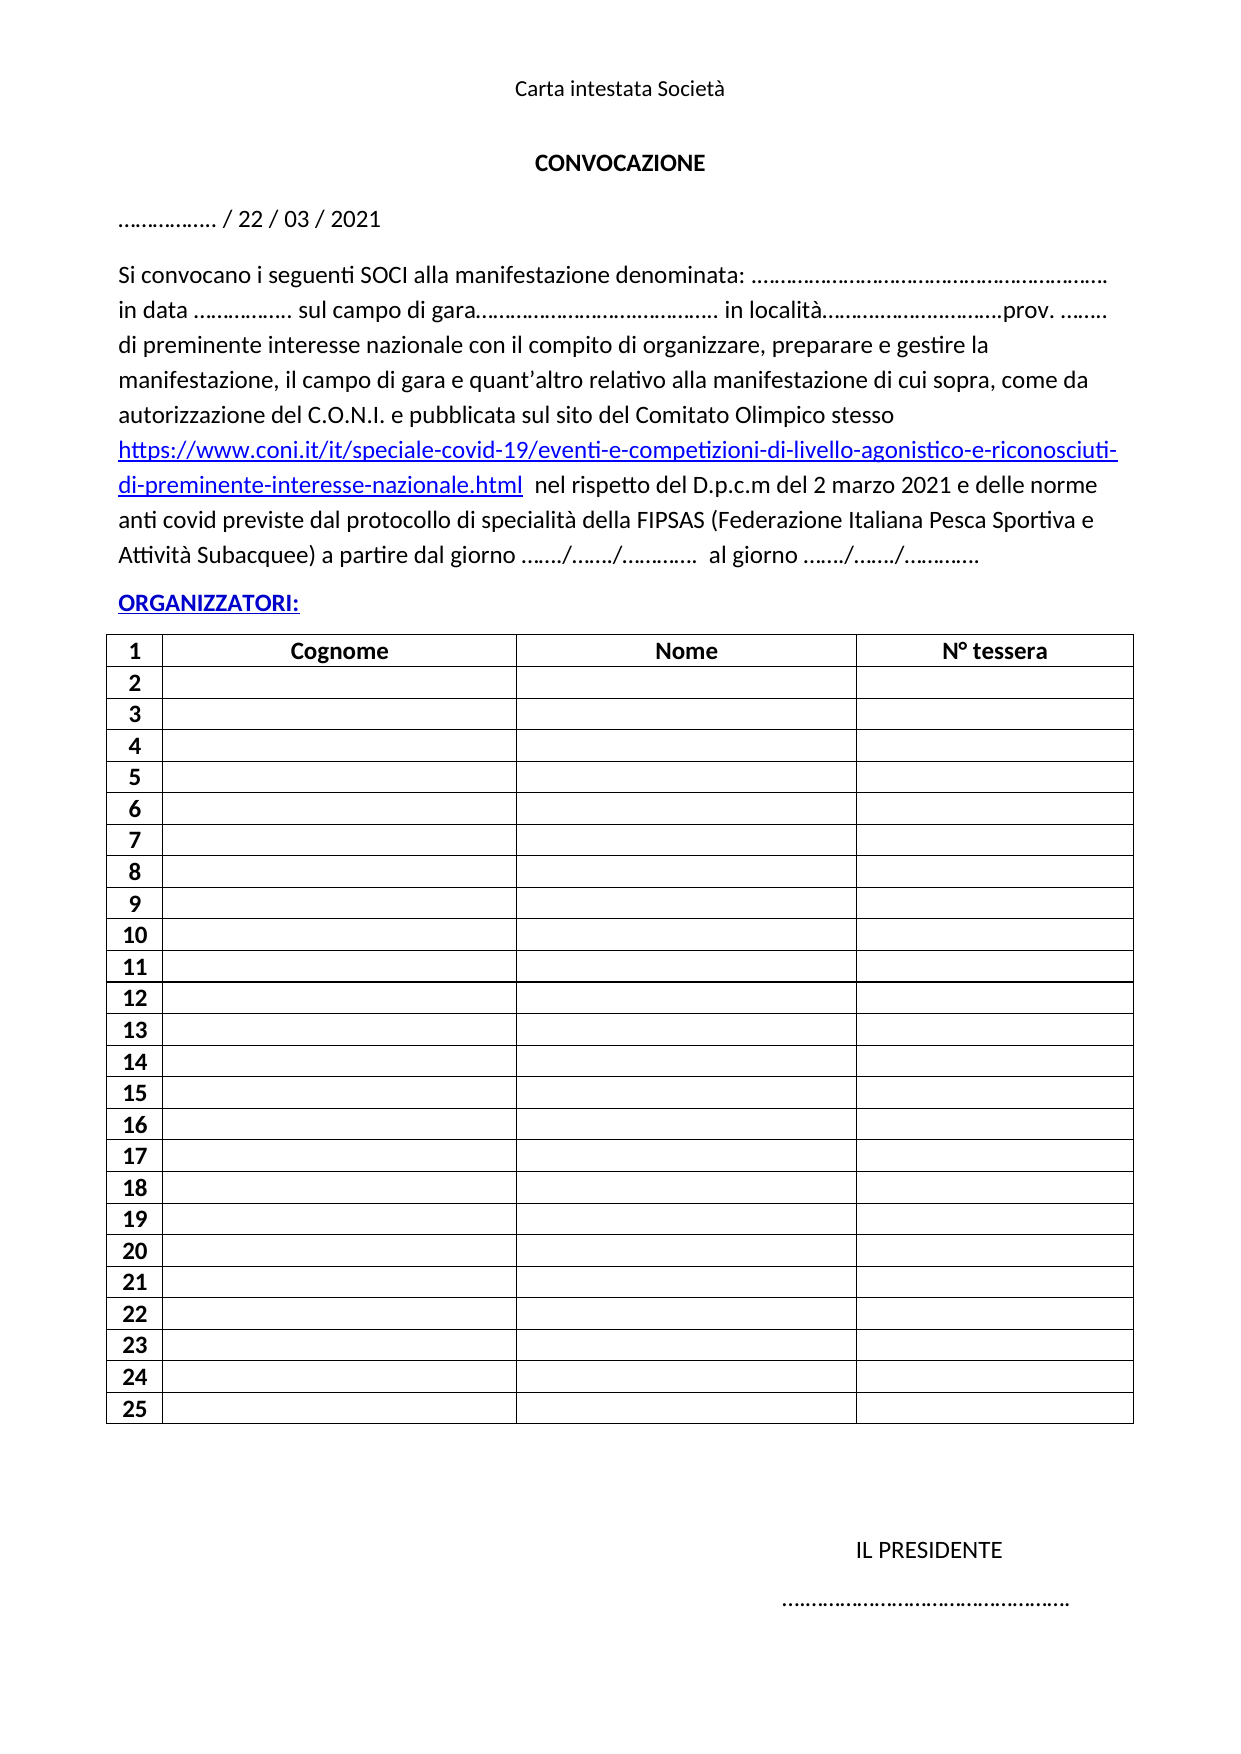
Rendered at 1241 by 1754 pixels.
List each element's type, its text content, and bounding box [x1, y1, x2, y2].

table_cell [517, 825, 856, 855]
table_cell 20 [107, 1235, 162, 1266]
text Si convocano i seguenti SOCI alla manifestazione denominata: .……………………………………………………. [118, 259, 1122, 290]
table_cell [857, 951, 1133, 981]
table_header N° tessera [857, 635, 1133, 666]
table_cell [517, 667, 856, 697]
table_cell [163, 856, 516, 887]
table_cell [857, 1077, 1133, 1108]
table_cell [857, 762, 1133, 792]
table_cell [517, 730, 856, 761]
table_cell [517, 1330, 856, 1360]
table_cell 17 [107, 1140, 162, 1171]
table_cell [163, 1014, 516, 1044]
table_cell [517, 888, 856, 918]
table_cell [857, 667, 1133, 697]
table_cell [517, 1172, 856, 1202]
text ORGANIZZATORI: [118, 587, 1122, 617]
table_cell 6 [107, 793, 162, 824]
table_cell [857, 1140, 1133, 1171]
table_cell [163, 983, 516, 1013]
table_cell [857, 825, 1133, 855]
table_cell [517, 919, 856, 950]
text in data …………….. sul campo di gara……………………….………….. in località……….………..……….prov. …….. di preminente interesse nazionale con il compito di organizzare, preparare e gestire la manifestazione, il campo di gara e quant’altro relativo alla manifestazione di cui sopra, come da autorizzazione del C.O.N.I. e pubblicata sul sito del Comitato Olimpico stesso https://www.coni.it/it/speciale-covid-19/eventi-e-competizioni-di-livello-agonistico-e-riconosciuti-di-preminente-interesse-nazionale.html nel rispetto del D.p.c.m del 2 marzo 2021 e delle norme anti covid previste dal protocollo di specialità della FIPSAS (Federazione Italiana Pesca Sportiva e Attività Subacquee) a partire dal giorno ……./……./…………. al giorno ……./……./…………. [118, 294, 1122, 570]
table_cell [517, 1298, 856, 1329]
table_cell 7 [107, 825, 162, 855]
table_cell 2 [107, 667, 162, 697]
table_cell 4 [107, 730, 162, 761]
table_cell [857, 919, 1133, 950]
table_cell 19 [107, 1204, 162, 1234]
table_cell [857, 1393, 1133, 1423]
table_cell [517, 699, 856, 729]
table_cell [517, 983, 856, 1013]
table_cell [163, 1267, 516, 1297]
text ….………………………………………. [708, 1582, 1122, 1612]
table_cell 12 [107, 983, 162, 1013]
table_cell [163, 1235, 516, 1266]
table_cell 21 [107, 1267, 162, 1297]
table_cell [517, 1046, 856, 1076]
table_cell [857, 1330, 1133, 1360]
table_cell [517, 1014, 856, 1044]
table_cell [517, 793, 856, 824]
table_cell [857, 793, 1133, 824]
table_cell 24 [107, 1361, 162, 1392]
table_cell [857, 1361, 1133, 1392]
table_cell [857, 983, 1133, 1013]
table_cell [163, 762, 516, 792]
table_header Nome [517, 635, 856, 666]
table_cell [857, 856, 1133, 887]
table_cell [163, 667, 516, 697]
table_cell 22 [107, 1298, 162, 1329]
table_cell 14 [107, 1046, 162, 1076]
table_cell [163, 1298, 516, 1329]
table_cell [163, 951, 516, 981]
table_cell [517, 1140, 856, 1171]
table_cell [517, 1235, 856, 1266]
table_cell 3 [107, 699, 162, 729]
table_cell [857, 888, 1133, 918]
table_cell [857, 730, 1133, 761]
table_cell [517, 951, 856, 981]
table_cell 13 [107, 1014, 162, 1044]
text IL PRESIDENTE [782, 1534, 1122, 1565]
text CONVOCAZIONE [118, 148, 1122, 178]
table_cell [857, 1046, 1133, 1076]
table_cell [517, 1109, 856, 1139]
table_cell [163, 793, 516, 824]
table_cell [163, 730, 516, 761]
table_header 1 [107, 635, 162, 666]
text …………….. / 22 / 03 / 2021 [118, 203, 1122, 234]
table_cell [163, 888, 516, 918]
table_cell [517, 762, 856, 792]
table_cell 23 [107, 1330, 162, 1360]
table_cell [163, 1361, 516, 1392]
table_cell [163, 825, 516, 855]
table_cell [163, 1077, 516, 1108]
table_cell 11 [107, 951, 162, 981]
table_cell 5 [107, 762, 162, 792]
table_cell [163, 1140, 516, 1171]
table_cell [857, 699, 1133, 729]
table_cell 8 [107, 856, 162, 887]
table_cell [517, 1393, 856, 1423]
table_cell [857, 1014, 1133, 1044]
table_cell 16 [107, 1109, 162, 1139]
table_cell [517, 1361, 856, 1392]
table_cell [163, 1172, 516, 1202]
table_cell [163, 919, 516, 950]
table_cell 25 [107, 1393, 162, 1423]
table_cell 15 [107, 1077, 162, 1108]
table_cell [857, 1204, 1133, 1234]
table_cell [163, 1046, 516, 1076]
table_cell 9 [107, 888, 162, 918]
table_cell [517, 1267, 856, 1297]
table_cell 18 [107, 1172, 162, 1202]
table_cell [517, 1077, 856, 1108]
table_cell [163, 1204, 516, 1234]
table_cell [163, 699, 516, 729]
table_cell [857, 1109, 1133, 1139]
table_header Cognome [163, 635, 516, 666]
table_cell [163, 1330, 516, 1360]
table_cell [163, 1109, 516, 1139]
table_cell [857, 1298, 1133, 1329]
table_cell [857, 1172, 1133, 1202]
table_cell [517, 856, 856, 887]
table_cell 10 [107, 919, 162, 950]
table_cell [857, 1267, 1133, 1297]
table_cell [517, 1204, 856, 1234]
table_cell [857, 1235, 1133, 1266]
table_cell [163, 1393, 516, 1423]
